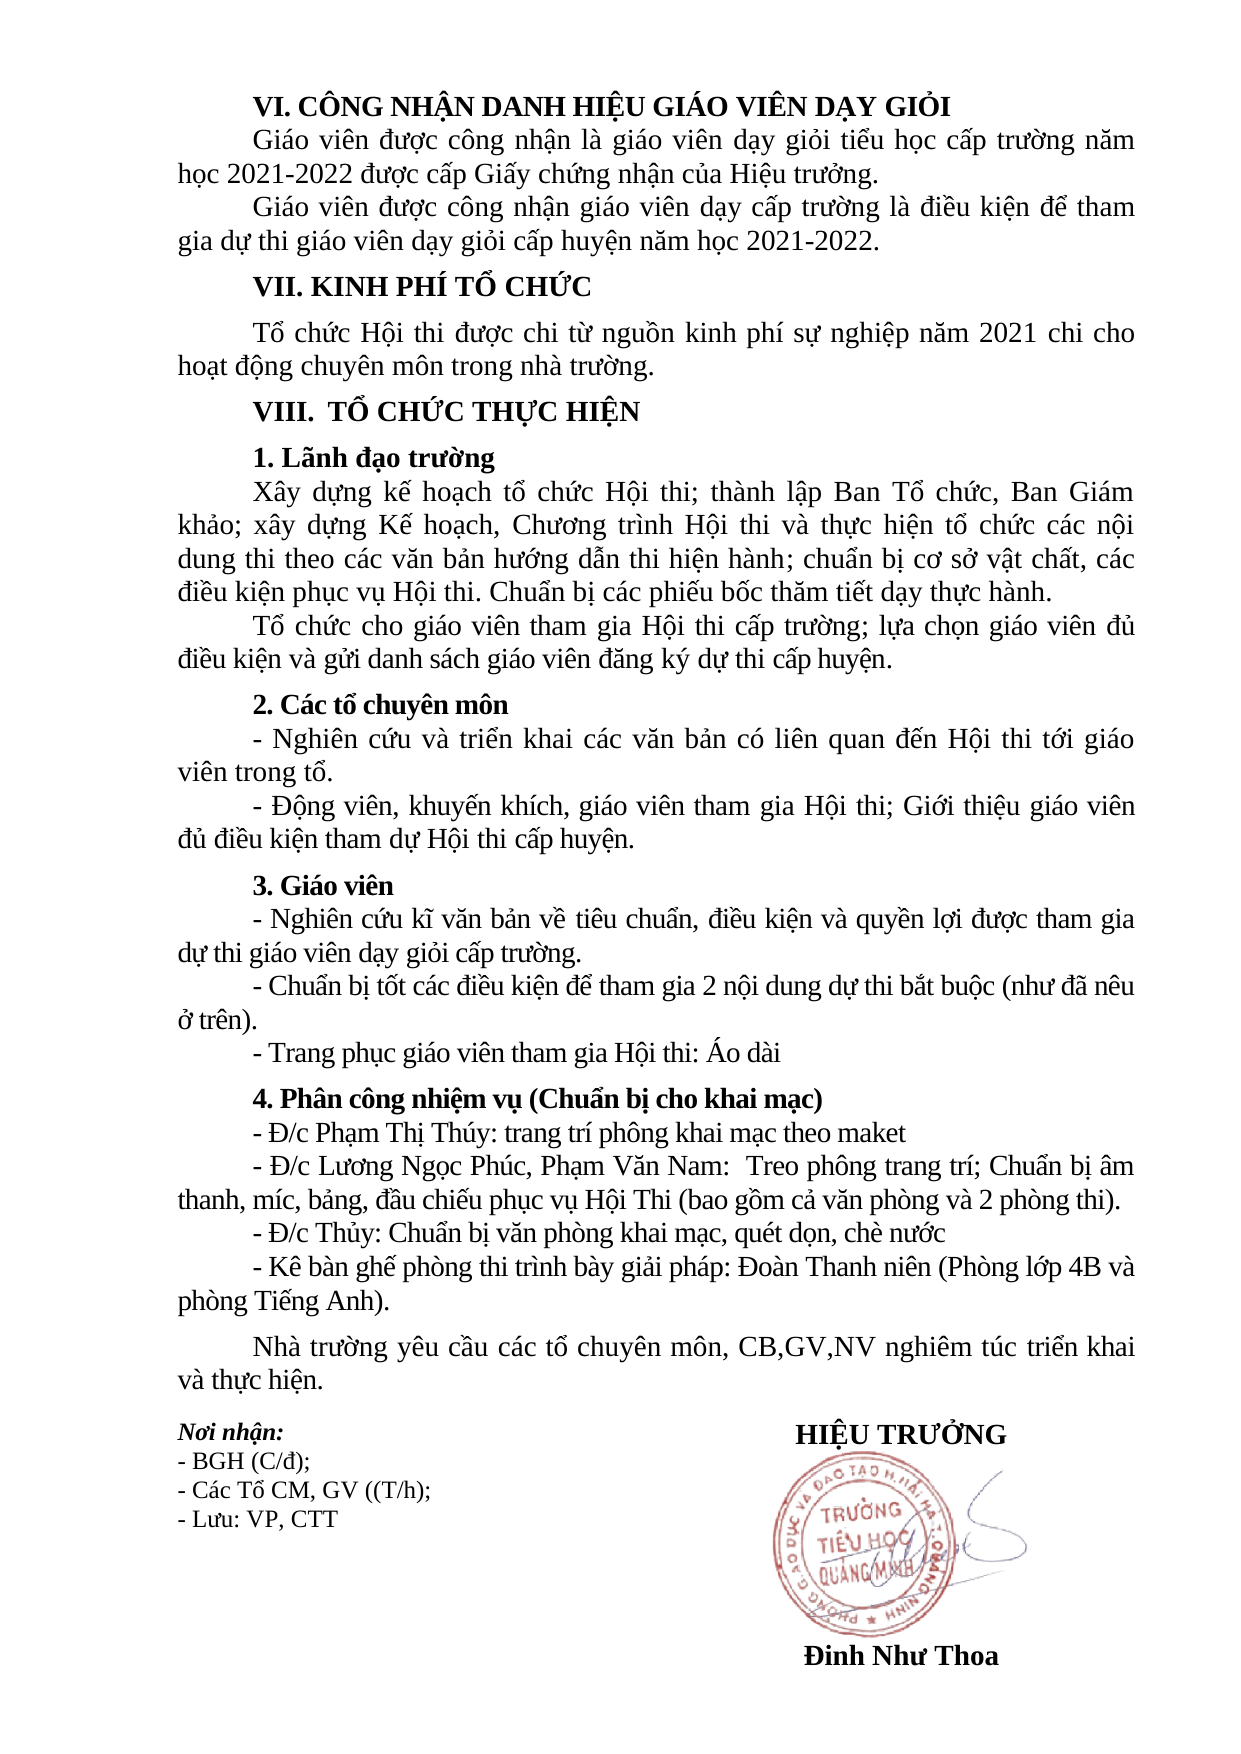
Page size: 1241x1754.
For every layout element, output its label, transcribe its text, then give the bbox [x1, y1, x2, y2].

table_header Nơi nhận: - BGH (C/đ); - Các Tổ CM, GV ((T/h); - Lưu: VP, CTT [166, 1418, 656, 1672]
text 2. Các tổ chuyên môn [177, 687, 1136, 721]
text - Động viên, khuyến khích, giáo viên tham gia Hội thi; Giới thiệu giáo viên đủ điều kiện tham dự Hội thi cấp huyện. [177, 788, 1136, 855]
subtitle VI. CÔNG NHẬN DANH HIỆU GIÁO VIÊN DẠY GIỎI [177, 89, 1135, 122]
text Giáo viên được công nhận là giáo viên dạy giỏi tiểu học cấp trường năm học 2021-2022 được cấp Giấy chứng nhận của Hiệu trưởng. [177, 122, 1135, 189]
subtitle Tổ chức Hội thi được chi từ nguồn kinh phí sự nghiệp năm 2021 chi cho hoạt động chuyên môn trong nhà trường. [177, 315, 1135, 382]
text - Đ/c Thủy: Chuẩn bị văn phòng khai mạc, quét dọn, chè nước [177, 1216, 1136, 1249]
text - Nghiên cứu và triển khai các văn bản có liên quan đến Hội thi tới giáo viên trong tổ. [177, 721, 1136, 788]
subtitle VII. KINH PHÍ TỔ CHỨC [177, 269, 1135, 302]
text 3. Giáo viên [177, 868, 1136, 901]
picture [770, 1451, 1032, 1639]
text - Kê bàn ghế phòng thi trình bày giải pháp: Đoàn Thanh niên (Phòng lớp 4B và phòng Tiếng Anh). [177, 1249, 1136, 1316]
text - Đ/c Lương Ngọc Phúc, Phạm Văn Nam: Treo phông trang trí; Chuẩn bị âm thanh, míc, bảng, đầu chiếu phục vụ Hội Thi (bao gồm cả văn phòng và 2 phòng thi). [177, 1148, 1136, 1216]
text - Chuẩn bị tốt các điều kiện để tham gia 2 nội dung dự thi bắt buộc (như đã nêu ở trên). [177, 968, 1136, 1035]
text Nhà trường yêu cầu các tổ chuyên môn, CB,GV,NV nghiêm túc triển khai và thực hiện. [177, 1329, 1136, 1396]
subtitle TỔ CHỨC THỰC HIỆN [252, 394, 1135, 428]
text - Nghiên cứu kĩ văn bản về tiêu chuẩn, điều kiện và quyền lợi được tham gia dự thi giáo viên dạy giỏi cấp trường. [177, 901, 1136, 968]
text Xây dựng kế hoạch tổ chức Hội thi; thành lập Ban Tổ chức, Ban Giám khảo; xây dựng Kế hoạch, Chương trình Hội thi và thực hiện tổ chức các nội dung thi theo các văn bản hướng dẫn thi hiện hành; chuẩn bị cơ sở vật chất, các điều kiện phục vụ Hội thi. Chuẩn bị các phiếu bốc thăm tiết dạy thực hành. [177, 474, 1136, 608]
text Giáo viên được công nhận giáo viên dạy cấp trường là điều kiện để tham gia dự thi giáo viên dạy giỏi cấp huyện năm học 2021-2022. [177, 189, 1135, 256]
text 4. Phân công nhiệm vụ (Chuẩn bị cho khai mạc) [177, 1081, 1136, 1115]
text - Trang phục giáo viên tham gia Hội thi: Áo dài [177, 1035, 1136, 1069]
table_header HIỆU TRƯỞNG Đinh Như Thoa [656, 1418, 1145, 1672]
text Tổ chức cho giáo viên tham gia Hội thi cấp trường; lựa chọn giáo viên đủ điều kiện và gửi danh sách giáo viên đăng ký dự thi cấp huyện. [177, 608, 1136, 675]
text 1. Lãnh đạo trường [177, 440, 1136, 474]
text - Đ/c Phạm Thị Thúy: trang trí phông khai mạc theo maket [177, 1115, 1136, 1148]
